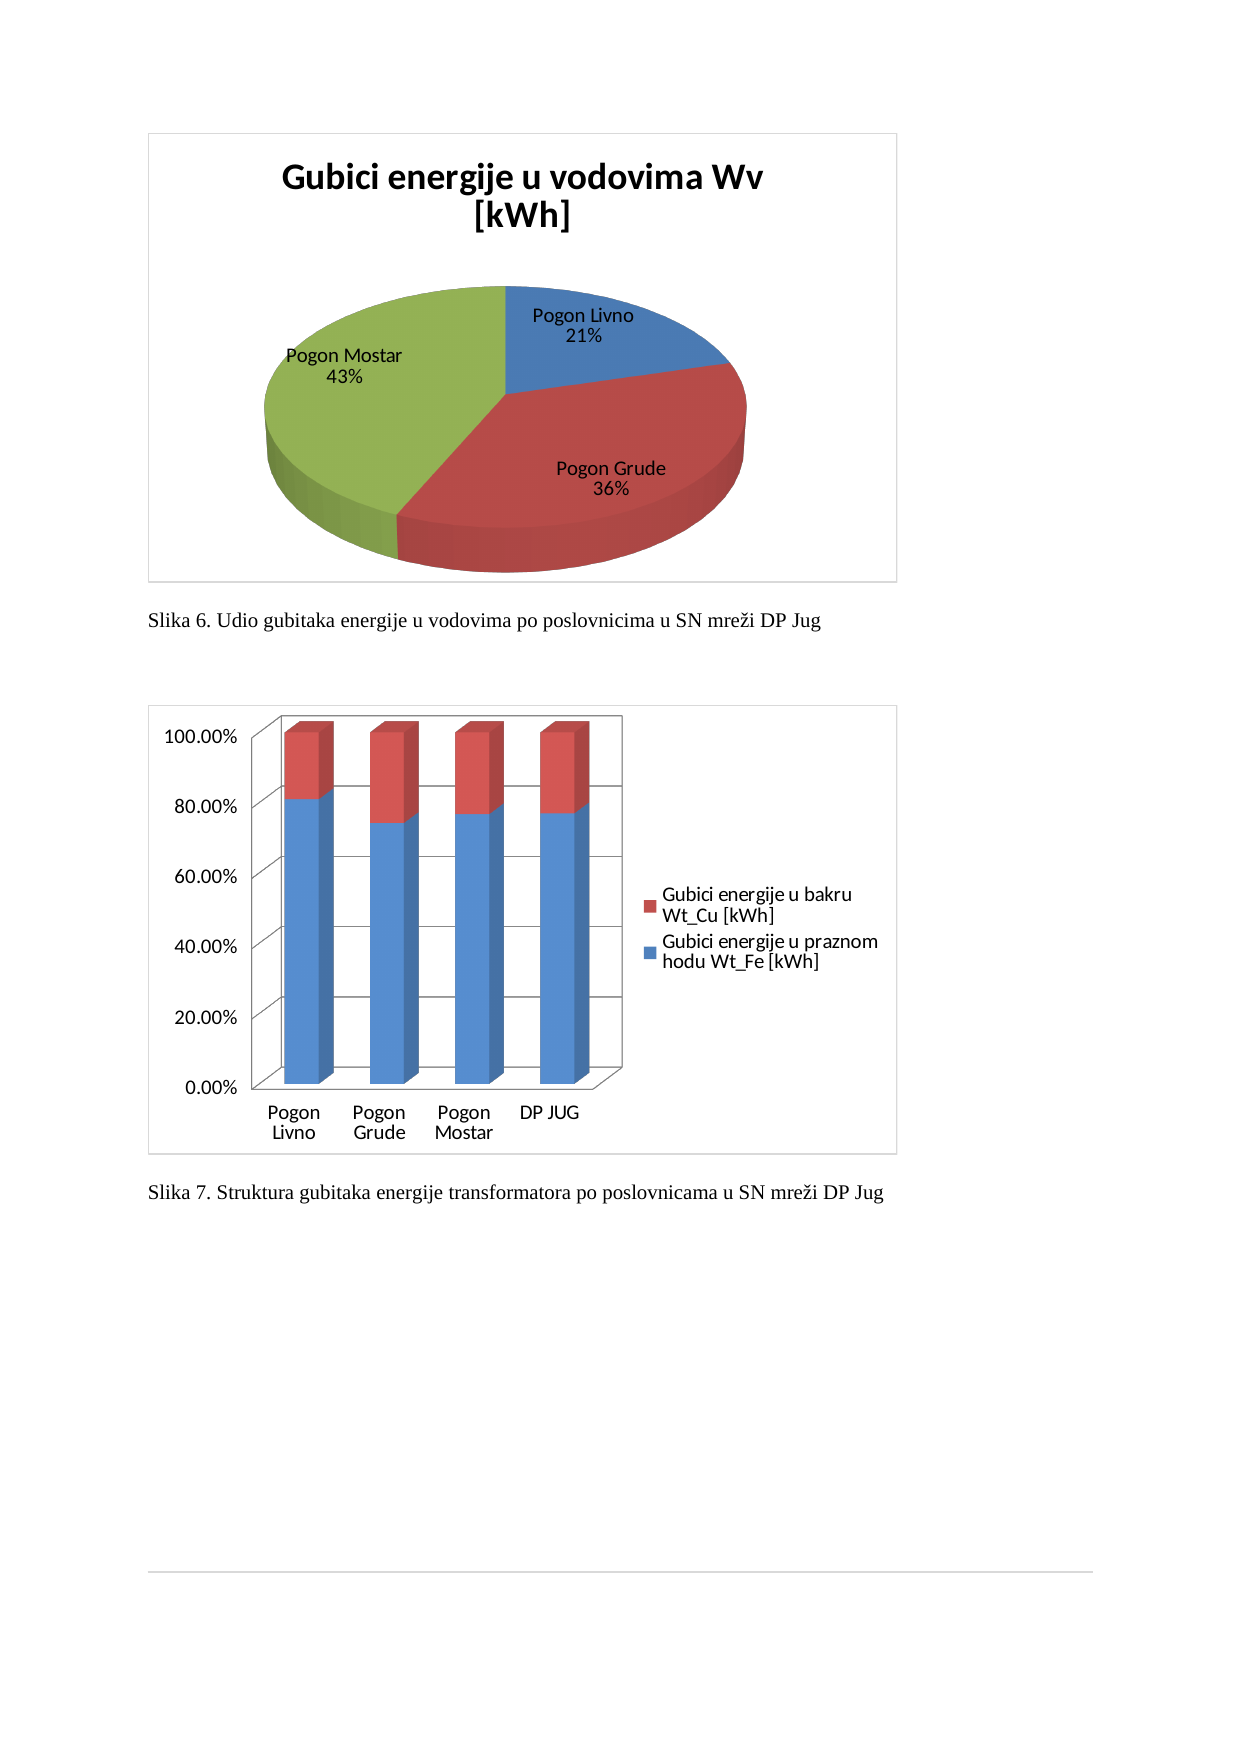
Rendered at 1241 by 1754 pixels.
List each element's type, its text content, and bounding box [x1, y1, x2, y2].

text Slika 6. Udio gubitaka energije u vodovima po poslovnicima u SN mreži DP Jug [148, 608, 1093, 632]
text Slika 7. Struktura gubitaka energije transformatora po poslovnicama u SN mreži DP Jug [148, 1180, 1093, 1204]
